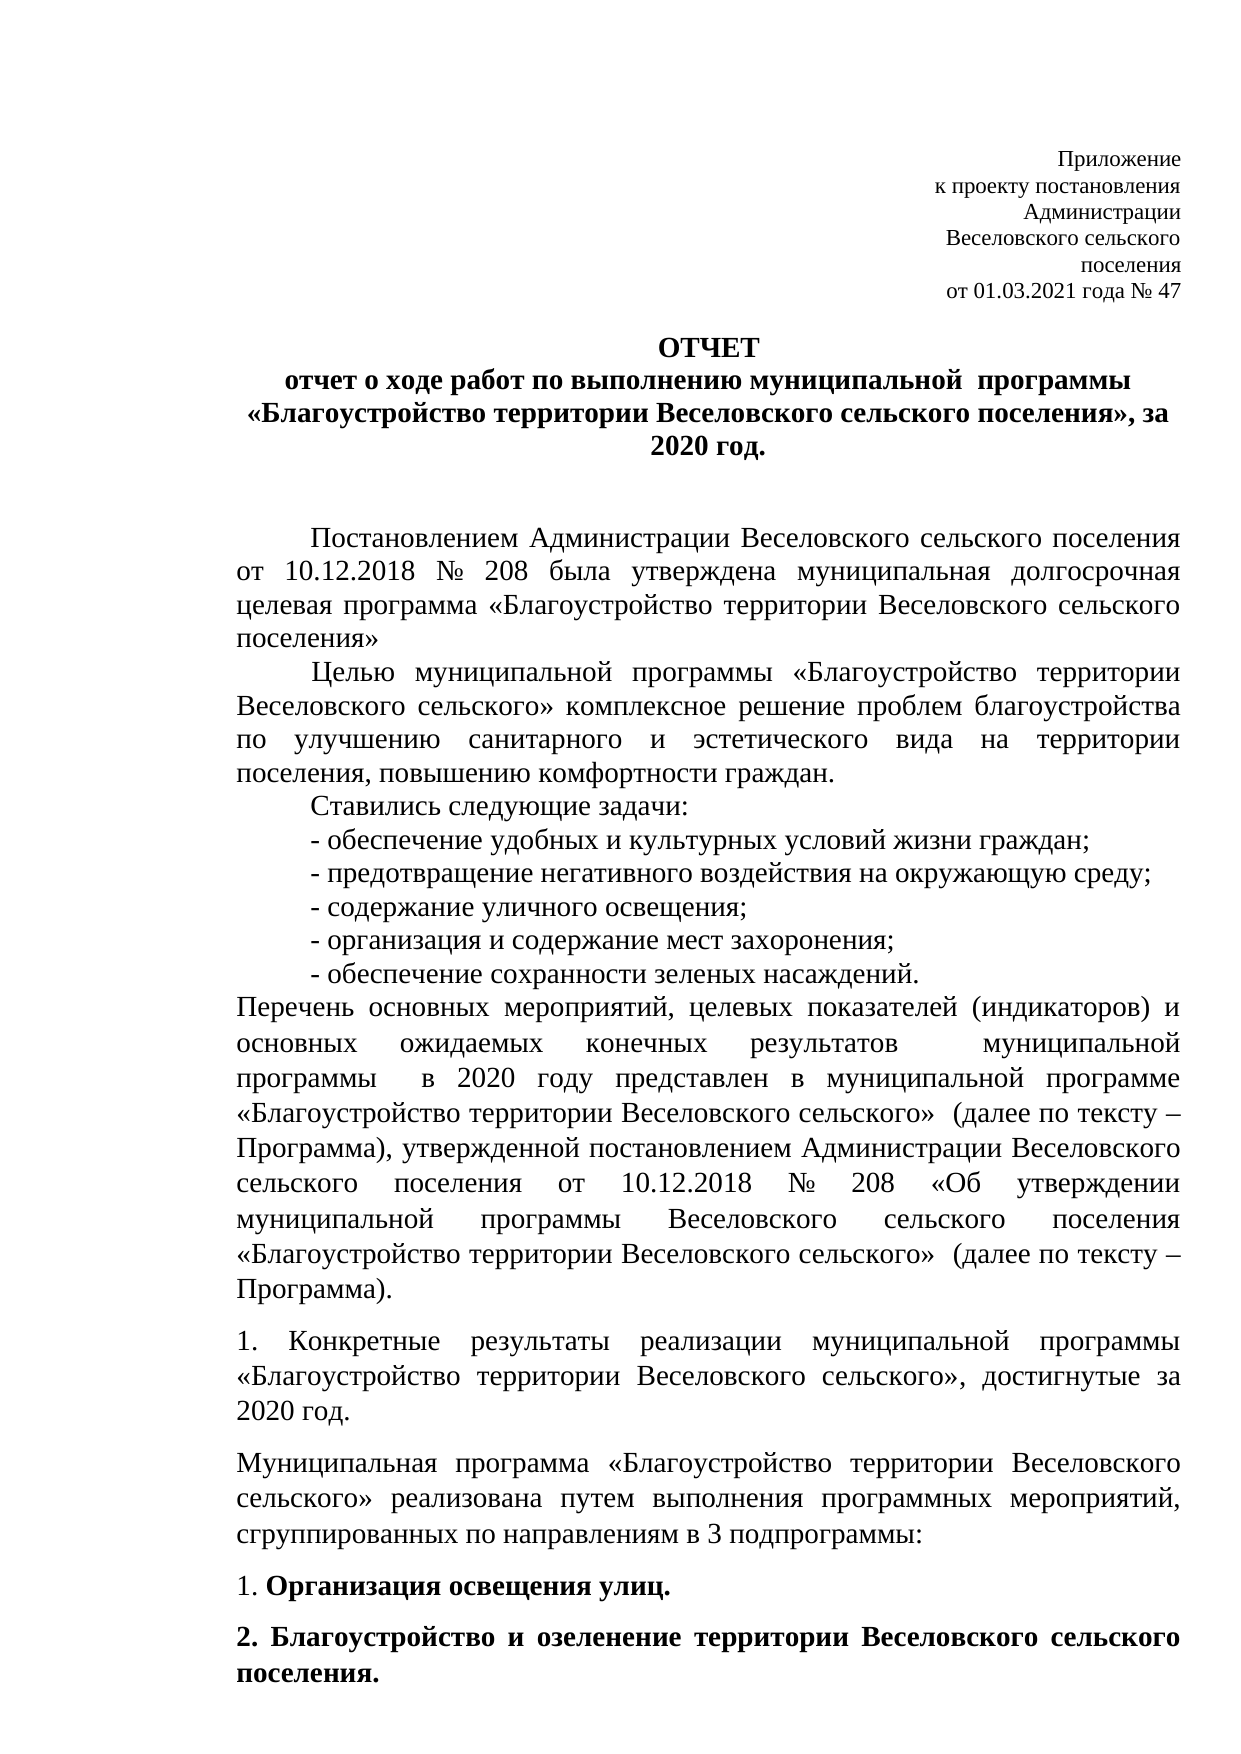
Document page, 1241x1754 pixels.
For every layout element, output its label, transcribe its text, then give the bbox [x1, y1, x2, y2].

text - обеспечение удобных и культурных условий жизни граждан; [236, 822, 1181, 855]
text 1. Конкретные результаты реализации муниципальной программы «Благоустройство территории Веселовского сельского», достигнутые за 2020 год. [236, 1323, 1181, 1427]
text Ставились следующие задачи: [236, 788, 1181, 822]
text Муниципальная программа «Благоустройство территории Веселовского сельского» реализована путем выполнения программных мероприятий, сгруппированных по направлениям в 3 подпрограммы: [236, 1445, 1181, 1549]
text - предотвращение негативного воздействия на окружающую среду; [236, 855, 1181, 889]
text Администрации [236, 198, 1181, 224]
text - организация и содержание мест захоронения; [236, 922, 1181, 956]
text - обеспечение сохранности зеленых насаждений. [236, 956, 1181, 989]
text Приложение [236, 145, 1181, 172]
text поселения [236, 251, 1181, 277]
text Целью муниципальной программы «Благоустройство территории Веселовского сельского» комплексное решение проблем благоустройства по улучшению санитарного и эстетического вида на территории поселения, повышению комфортности граждан. [236, 654, 1181, 788]
text от 01.03.2021 года № 47 [236, 277, 1181, 303]
text Веселовского сельского [236, 224, 1181, 251]
text Постановлением Администрации Веселовского сельского поселения от 10.12.2018 № 208 была утверждена муниципальная долгосрочная целевая программа «Благоустройство территории Веселовского сельского поселения» [236, 520, 1181, 654]
text Перечень основных мероприятий, целевых показателей (индикаторов) и основных ожидаемых конечных результатов муниципальной программы в 2020 году представлен в муниципальной программе «Благоустройство территории Веселовского сельского» (далее по тексту – Программа), утвержденной постановлением Администрации Веселовского сельского поселения от 10.12.2018 № 208 «Об утверждении муниципальной программы Веселовского сельского поселения «Благоустройство территории Веселовского сельского» (далее по тексту – Программа). [236, 989, 1181, 1305]
text ОТЧЕТ [236, 330, 1181, 363]
text к проекту постановления [236, 172, 1181, 198]
text отчет о ходе работ по выполнению муниципальной программы «Благоустройство территории Веселовского сельского поселения», за 2020 год. [236, 363, 1180, 462]
text 1. Организация освещения улиц. [236, 1568, 1181, 1601]
text - содержание уличного освещения; [236, 889, 1181, 922]
text 2. Благоустройство и озеленение территории Веселовского сельского поселения. [236, 1619, 1181, 1688]
